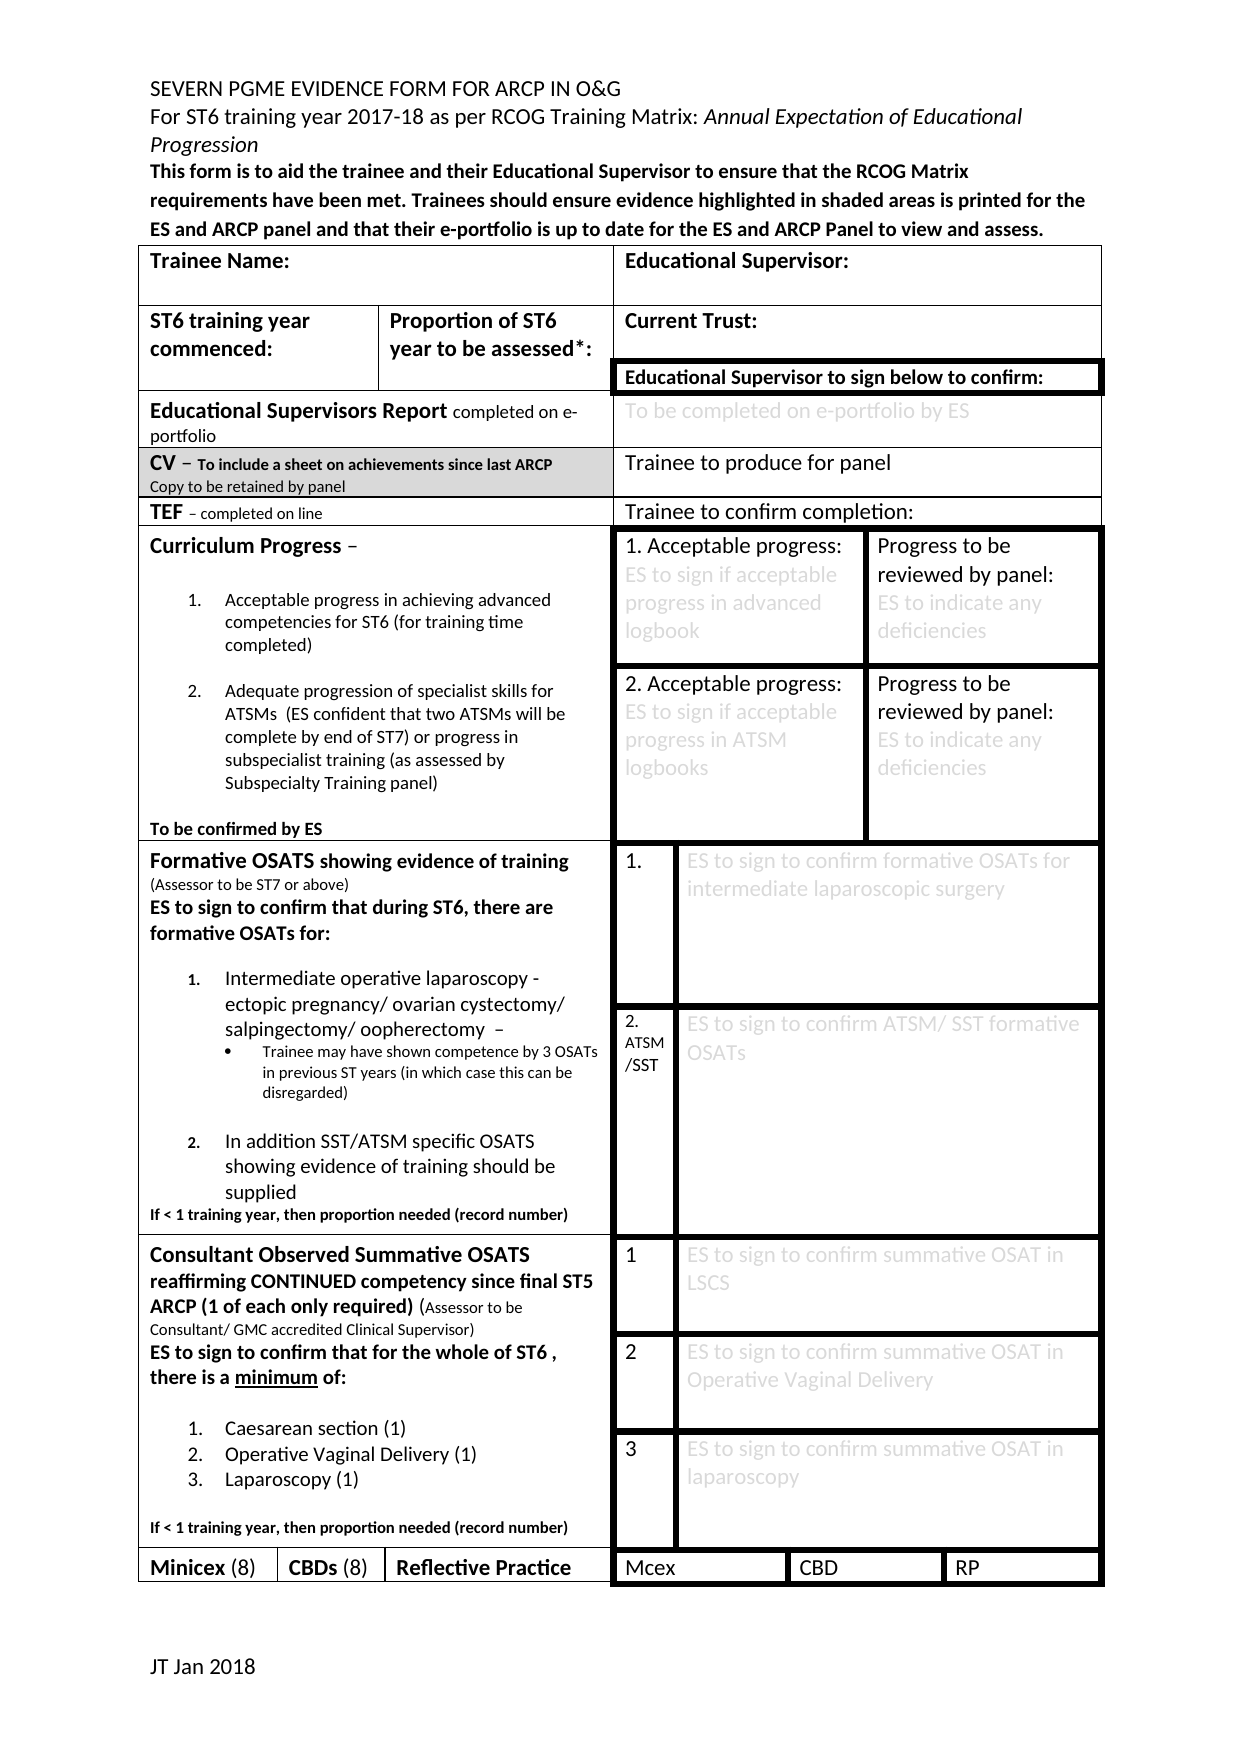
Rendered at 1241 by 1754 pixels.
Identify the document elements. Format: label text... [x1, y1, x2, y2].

table_cell 1. [617, 846, 673, 1003]
table_cell RP ES to sign [947, 1553, 1098, 1581]
table_cell Mcex ES to sign [617, 1553, 785, 1581]
table_cell Current Trust: [614, 306, 1101, 358]
table_cell 2. Acceptable progress: ES to sign if acceptable progress in ATSM logbooks [617, 669, 863, 840]
table_cell Trainee to produce for panel [614, 448, 1101, 496]
table_cell 1. Acceptable progress: ES to sign if acceptable progress in advanced logbook [617, 532, 863, 663]
table_cell Progress to be reviewed by panel: ES to indicate any deficiencies [869, 669, 1098, 840]
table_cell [386, 1548, 610, 1581]
text This form is to aid the trainee and their Educational Supervisor to ensure that the RCOG Matrix requirements have been met. Trainees should ensure evidence highlighted in shaded areas is printed for the ES and ARCP panel and that their e-portfolio is up to date for the ES and ARCP Panel to view and assess. [150, 158, 1090, 242]
table_header Trainee Name: [139, 246, 613, 305]
table_cell Proportion of ST6 year to be assessed*: [379, 306, 613, 390]
table_cell 2 [617, 1337, 673, 1428]
table_cell Educational Supervisor to sign below to confirm: [617, 364, 1098, 390]
table_cell To be completed on e-portfolio by ES [614, 396, 1101, 447]
table_cell 3 [617, 1435, 673, 1547]
table_cell Trainee to confirm completion: [614, 498, 1101, 525]
table_cell Curriculum Progress – Acceptable progress in achieving advanced competencies for ST6 (for training time completed) Adequate progression of specialist skills for ATSMs (ES confident that two ATSMs will be complete by end of ST7) or progress in subspecialist training (as assessed by Subspecialty Training panel) To be confirmed by ES [139, 526, 610, 840]
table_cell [139, 1548, 277, 1581]
table_cell ST6 training year commenced: [139, 306, 378, 390]
table_cell ES to sign to confirm formative OSATs for intermediate laparoscopic surgery [679, 846, 1098, 1003]
table_cell 1 [617, 1240, 673, 1331]
table_cell ES to sign to confirm summative OSAT in Operative Vaginal Delivery [679, 1337, 1098, 1428]
table_cell Consultant Observed Summative OSATS reaffirming CONTINUED competency since final ST5 ARCP (1 of each only required) (Assessor to be Consultant/ GMC accredited Clinical Supervisor) ES to sign to confirm that for the whole of ST6 , there is a minimum of: Caesarean section (1) Operative Vaginal Delivery (1) Laparoscopy (1) If < 1 training year, then proportion needed (record number) [139, 1235, 610, 1547]
table_header Educational Supervisor: [614, 246, 1101, 305]
table_cell CBD ES to sign [791, 1553, 941, 1581]
table_cell CV – To include a sheet on achievements since last ARCP Copy to be retained by panel [139, 448, 613, 496]
table_cell ES to sign to confirm summative OSAT in laparoscopy [679, 1435, 1098, 1547]
table_cell Educational Supervisors Report completed on e-portfolio [139, 391, 613, 447]
table_cell 2. ATSM /SST [617, 1010, 673, 1234]
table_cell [278, 1548, 384, 1581]
table_cell Formative OSATS showing evidence of training (Assessor to be ST7 or above) ES to sign to confirm that during ST6, there are formative OSATs for: Intermediate operative laparoscopy - ectopic pregnancy/ ovarian cystectomy/ salpingectomy/ oopherectomy – Trainee may have shown competence by 3 OSATs in previous ST years (in which case this can be disregarded) In addition SST/ATSM specific OSATS showing evidence of training should be supplied If < 1 training year, then proportion needed (record number) [139, 841, 610, 1234]
table_cell Progress to be reviewed by panel: ES to indicate any deficiencies [869, 532, 1098, 663]
table_cell ES to sign to confirm summative OSAT in LSCS [679, 1240, 1098, 1331]
table_cell TEF – completed on line [139, 498, 613, 525]
table_cell ES to sign to confirm ATSM/ SST formative OSATs [679, 1010, 1098, 1234]
